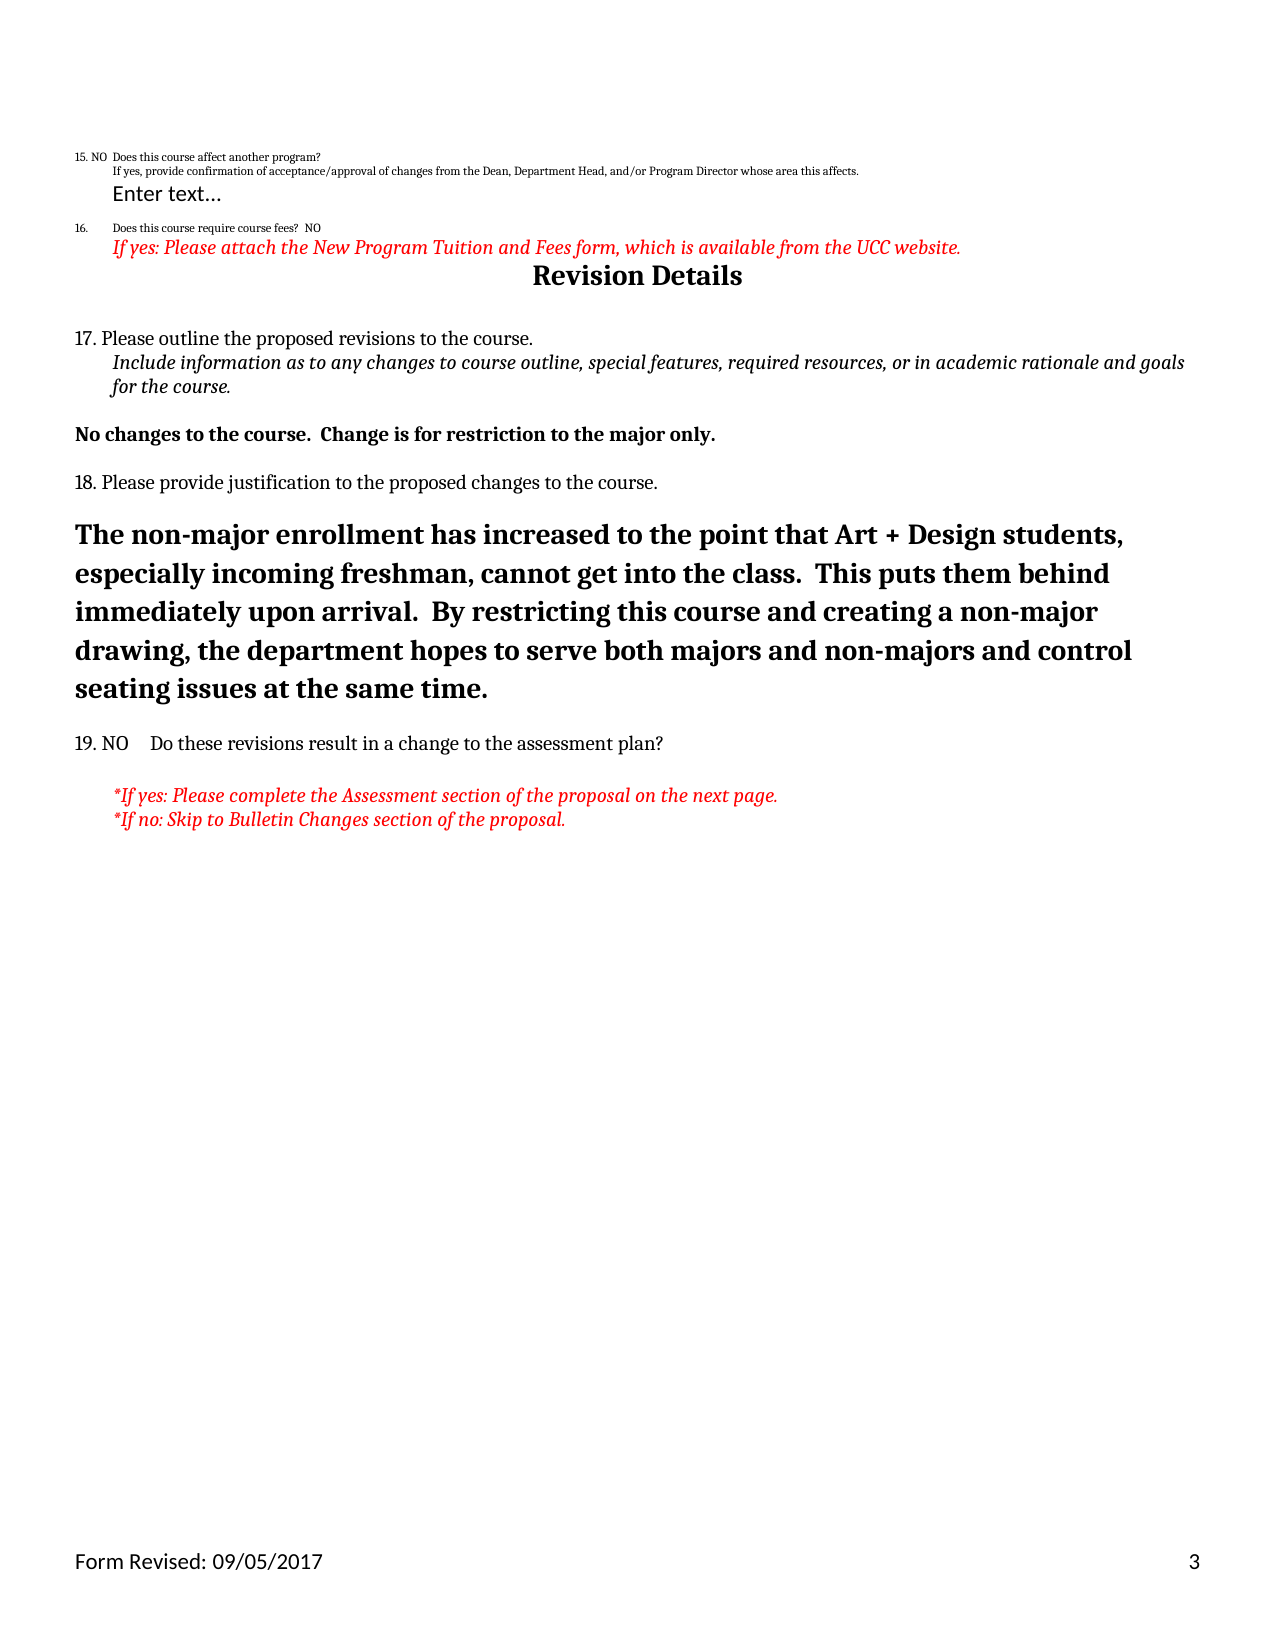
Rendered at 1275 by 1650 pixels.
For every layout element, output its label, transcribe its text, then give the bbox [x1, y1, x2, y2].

text The non-major enrollment has increased to the point that Art + Design students, especially incoming freshman, cannot get into the class. This puts them behind immediately upon arrival. By restricting this course and creating a non-major drawing, the department hopes to serve both majors and non-majors and control seating issues at the same time. [75, 518, 1200, 706]
text 17. Please outline the proposed revisions to the course. [75, 327, 1200, 351]
text Include information as to any changes to course outline, special features, required resources, or in academic rationale and goals for the course. [112, 351, 1200, 398]
text 18. Please provide justification to the proposed changes to the course. [75, 470, 1200, 494]
text *If no: Skip to Bulletin Changes section of the proposal. [75, 808, 1200, 832]
text If yes: Please attach the New Program Tuition and Fees form, which is available from the UCC website. [75, 236, 1200, 259]
text Revision Details [75, 259, 1200, 293]
text 15. Does this course affect another program? [75, 150, 1200, 164]
text If yes, provide confirmation of acceptance/approval of changes from the Dean, Department Head, and/or Program Director whose area this affects. [112, 164, 1200, 179]
text 16. Does this course require course fees? NO [75, 221, 1200, 236]
text *If yes: Please complete the Assessment section of the proposal on the next page. [75, 784, 1200, 808]
text No changes to the course. Change is for restriction to the major only. [75, 422, 1200, 446]
text 19. Do these revisions result in a change to the assessment plan? [75, 732, 1200, 756]
